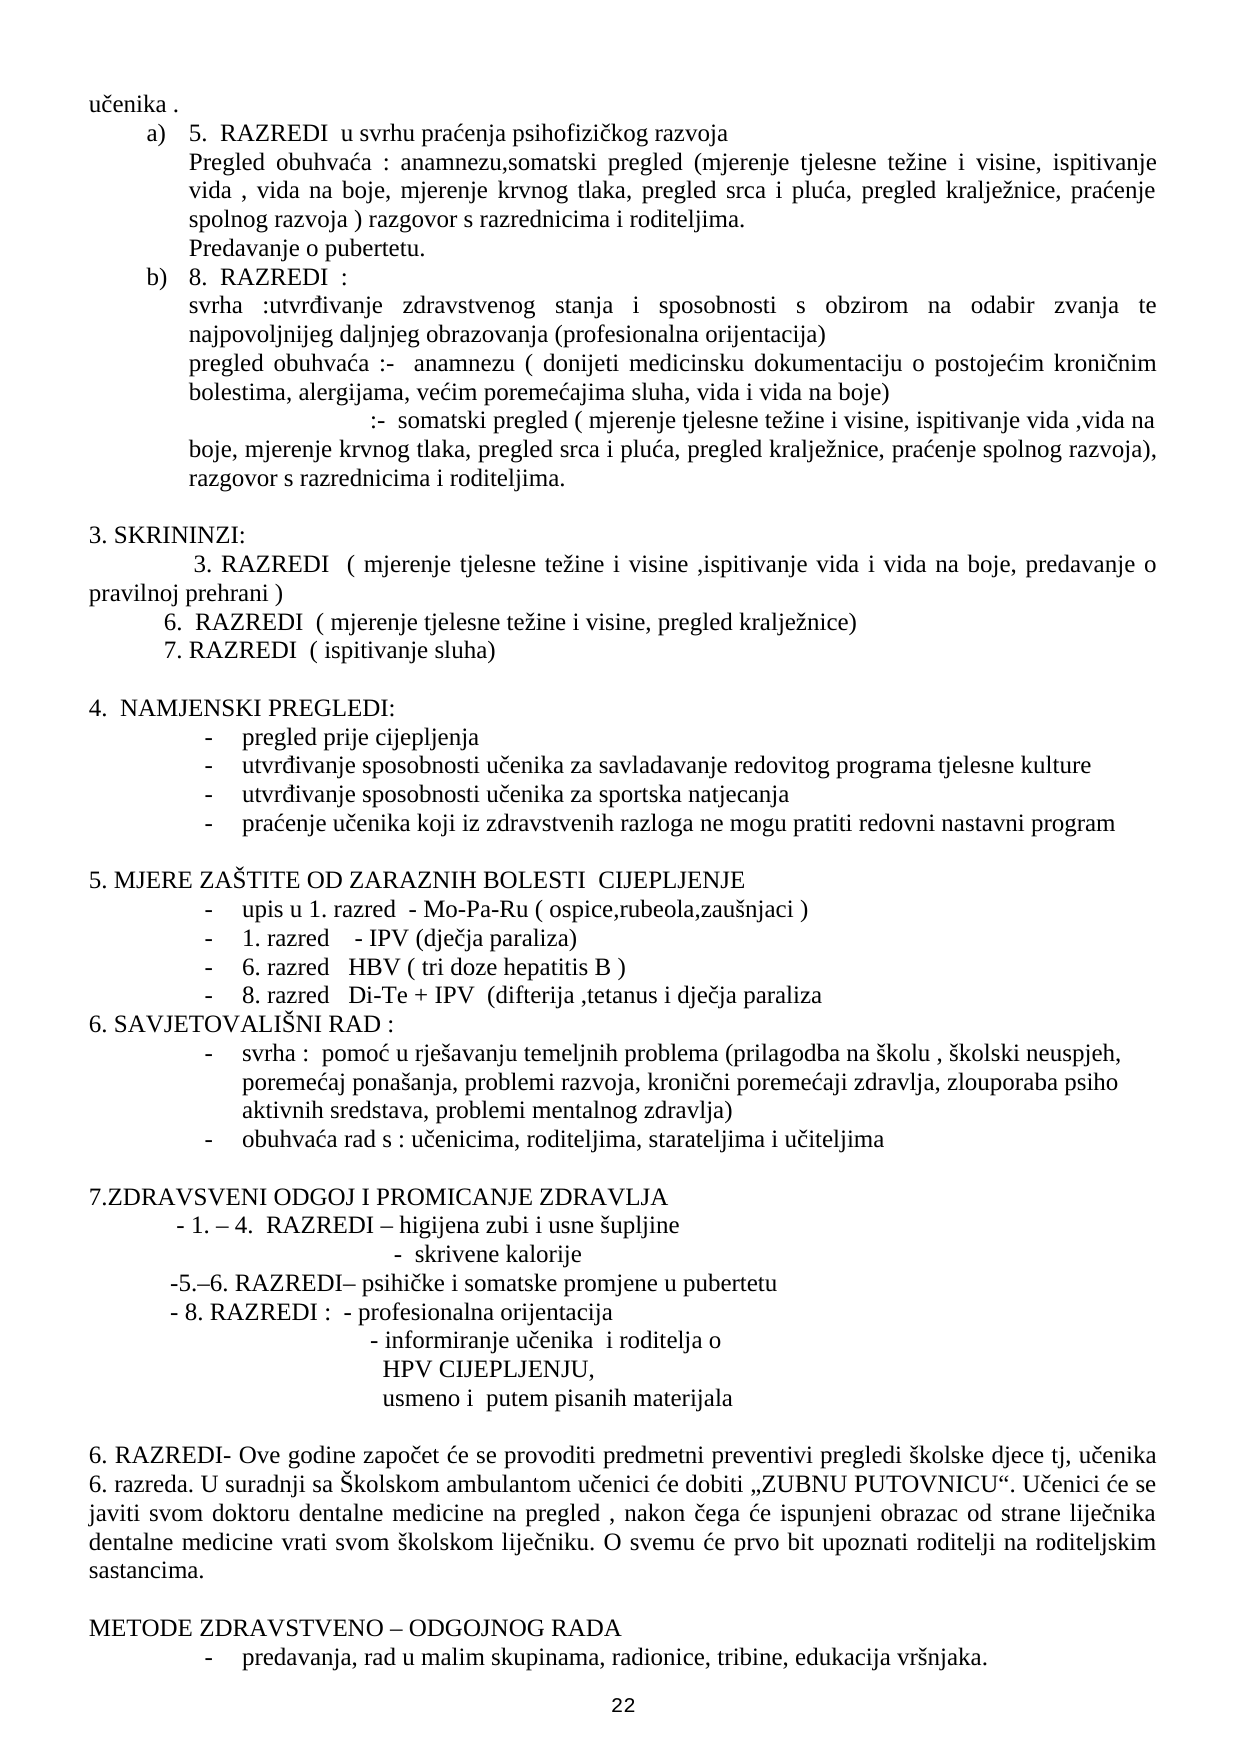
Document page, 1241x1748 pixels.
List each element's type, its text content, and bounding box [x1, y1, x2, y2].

list utvrđivanje sposobnosti učenika za savladavanje redovitog programa tjelesne kulture [204, 750, 1157, 779]
text 6. RAZREDI ( mjerenje tjelesne težine i visine, pregled kralježnice) [89, 607, 1157, 635]
list 1. razred - IPV (dječja paraliza) [204, 923, 1157, 952]
text 7.ZDRAVSVENI ODGOJ I PROMICANJE ZDRAVLJA [89, 1182, 1157, 1210]
text 4. NAMJENSKI PREGLEDI: [89, 693, 1157, 722]
list obuhvaća rad s : učenicima, roditeljima, starateljima i učiteljima [204, 1124, 1157, 1153]
text - informiranje učenika i roditelja o [89, 1325, 1157, 1354]
text 5. MJERE ZAŠTITE OD ZARAZNIH BOLESTI CIJEPLJENJE [89, 865, 1157, 894]
list predavanja, rad u malim skupinama, radionice, tribine, edukacija vršnjaka. [204, 1642, 1157, 1670]
list svrha : pomoć u rješavanju temeljnih problema (prilagodba na školu , školski neuspjeh, poremećaj ponašanja, problemi razvoja, kronični poremećaji zdravlja, zlouporaba psiho aktivnih sredstava, problemi mentalnog zdravlja) [204, 1038, 1157, 1124]
text - skrivene kalorije [162, 1239, 1157, 1268]
list 8. razred Di-Te + IPV (difterija ,tetanus i dječja paraliza [204, 980, 1157, 1009]
text Predavanje o pubertetu. [189, 233, 1157, 262]
text HPV CIJEPLJENJU, [89, 1354, 1157, 1383]
list praćenje učenika koji iz zdravstvenih razloga ne mogu pratiti redovni nastavni program [204, 808, 1157, 837]
text METODE ZDRAVSTVENO – ODGOJNOG RADA [89, 1613, 1157, 1642]
text :- somatski pregled ( mjerenje tjelesne težine i visine, ispitivanje vida ,vida na boje, mjerenje krvnog tlaka, pregled srca i pluća, pregled kralježnice, praćenje spolnog razvoja), razgovor s razrednicima i roditeljima. [189, 405, 1157, 492]
list 6. razred HBV ( tri doze hepatitis B ) [204, 952, 1157, 980]
text - 1. – 4. RAZREDI – higijena zubi i usne šupljine [89, 1210, 1157, 1239]
text 3. SKRININZI: [89, 520, 1157, 549]
text 6. RAZREDI- Ove godine započet će se provoditi predmetni preventivi pregledi školske djece tj, učenika 6. razreda. U suradnji sa Školskom ambulantom učenici će dobiti „ZUBNU PUTOVNICU“. Učenici će se javiti svom doktoru dentalne medicine na pregled , nakon čega će ispunjeni obrazac od strane liječnika dentalne medicine vrati svom školskom liječniku. O svemu će prvo bit upoznati roditelji na roditeljskim sastancima. [89, 1440, 1157, 1584]
text usmeno i putem pisanih materijala [89, 1383, 1157, 1412]
text -5.–6. RAZREDI– psihičke i somatske promjene u pubertetu [89, 1268, 1157, 1297]
text Pregled obuhvaća : anamnezu,somatski pregled (mjerenje tjelesne težine i visine, ispitivanje vida , vida na boje, mjerenje krvnog tlaka, pregled srca i pluća, pregled kralježnice, praćenje spolnog razvoja ) razgovor s razrednicima i roditeljima. [189, 147, 1157, 233]
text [89, 89, 1157, 118]
list utvrđivanje sposobnosti učenika za sportska natjecanja [204, 779, 1157, 808]
text pregled obuhvaća :- anamnezu ( donijeti medicinsku dokumentaciju o postojećim kroničnim bolestima, alergijama, većim poremećajima sluha, vida i vida na boje) [189, 348, 1157, 405]
text - 8. RAZREDI : - profesionalna orijentacija [89, 1297, 1157, 1325]
list 8. RAZREDI : [146, 262, 1157, 290]
text 3. RAZREDI ( mjerenje tjelesne težine i visine ,ispitivanje vida i vida na boje, predavanje o pravilnoj prehrani ) [89, 549, 1157, 607]
list pregled prije cijepljenja [204, 722, 1157, 750]
text 6. SAVJETOVALIŠNI RAD : [89, 1009, 1157, 1038]
text svrha :utvrđivanje zdravstvenog stanja i sposobnosti s obzirom na odabir zvanja te najpovoljnijeg daljnjeg obrazovanja (profesionalna orijentacija) [189, 290, 1157, 348]
list 5. RAZREDI u svrhu praćenja psihofizičkog razvoja [146, 118, 1157, 147]
text 7. RAZREDI ( ispitivanje sluha) [89, 635, 1157, 664]
list upis u 1. razred - Mo-Pa-Ru ( ospice,rubeola,zaušnjaci ) [204, 894, 1157, 923]
